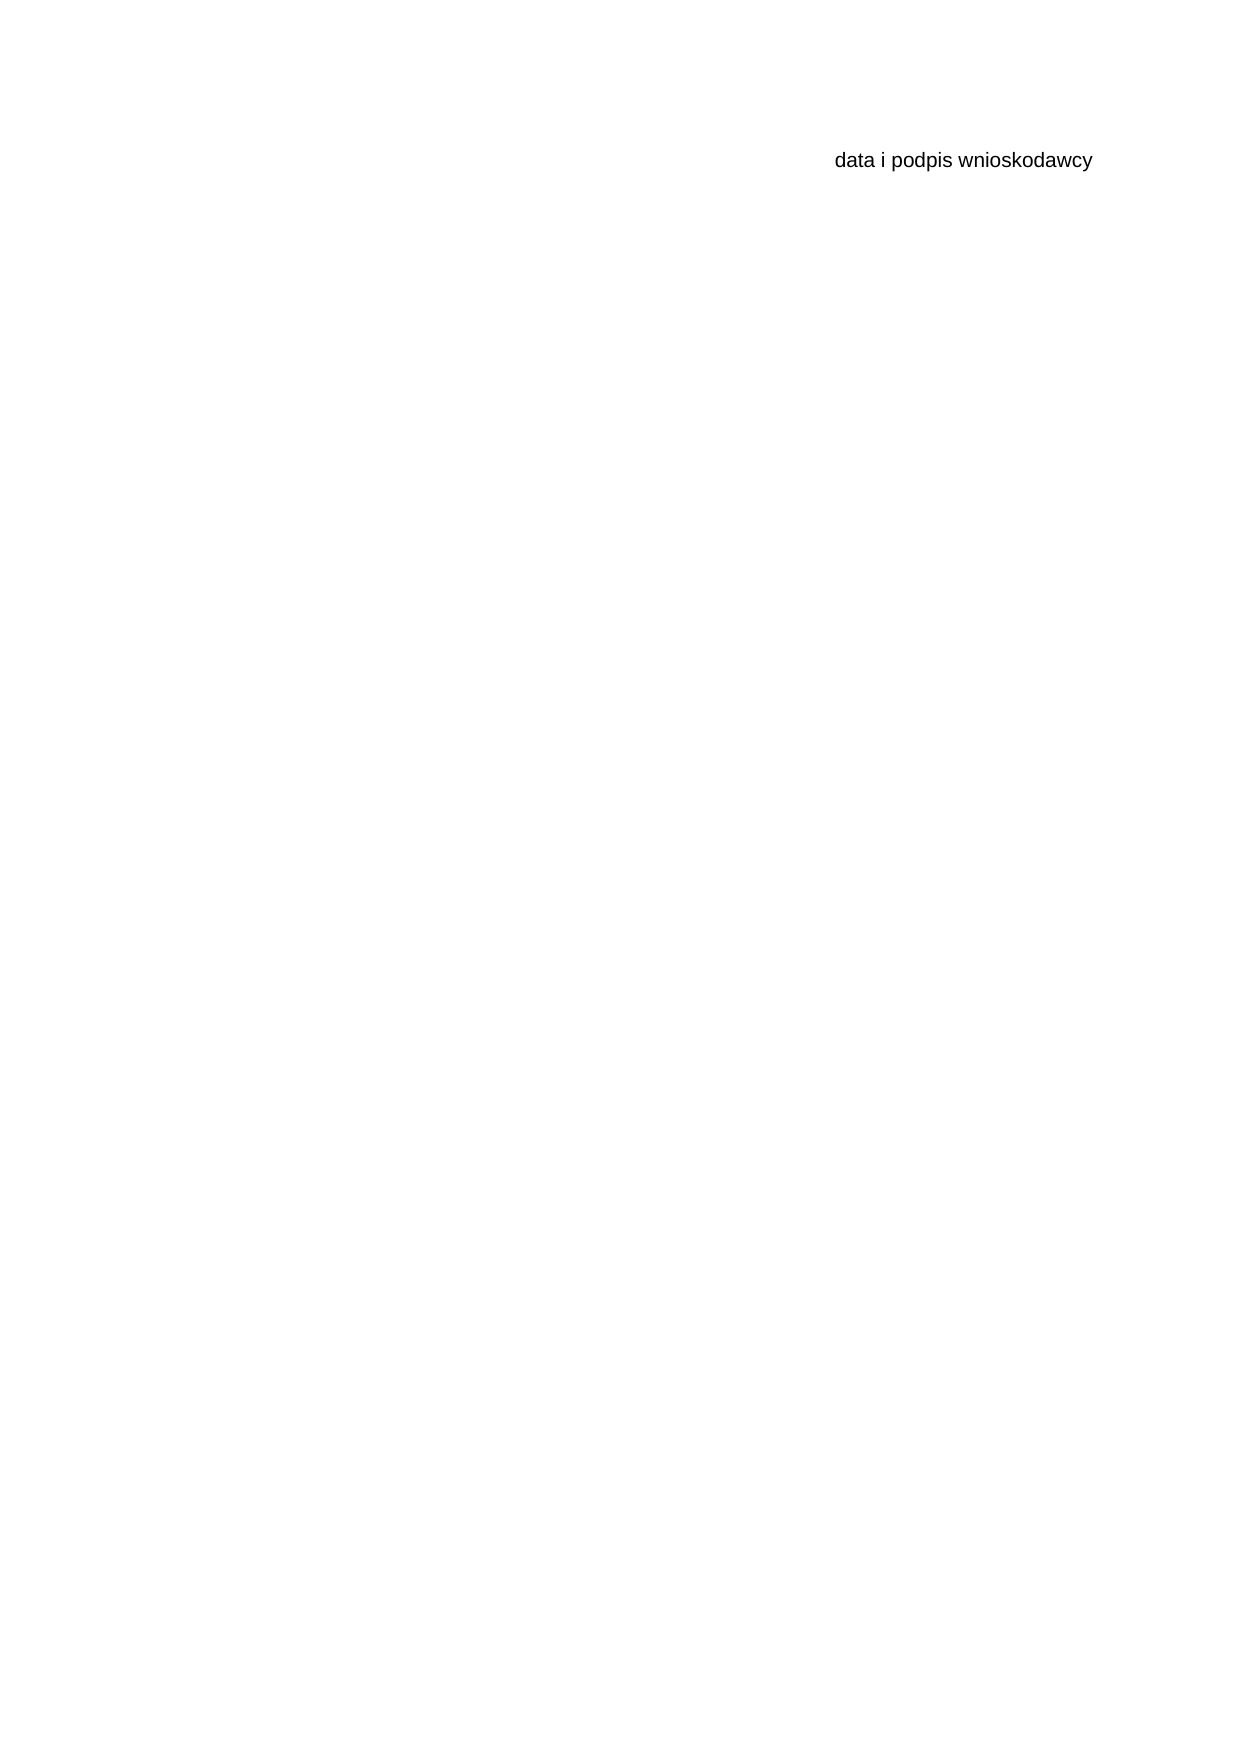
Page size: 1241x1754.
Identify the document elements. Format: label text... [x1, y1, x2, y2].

text data i podpis wnioskodawcy [148, 148, 1093, 172]
